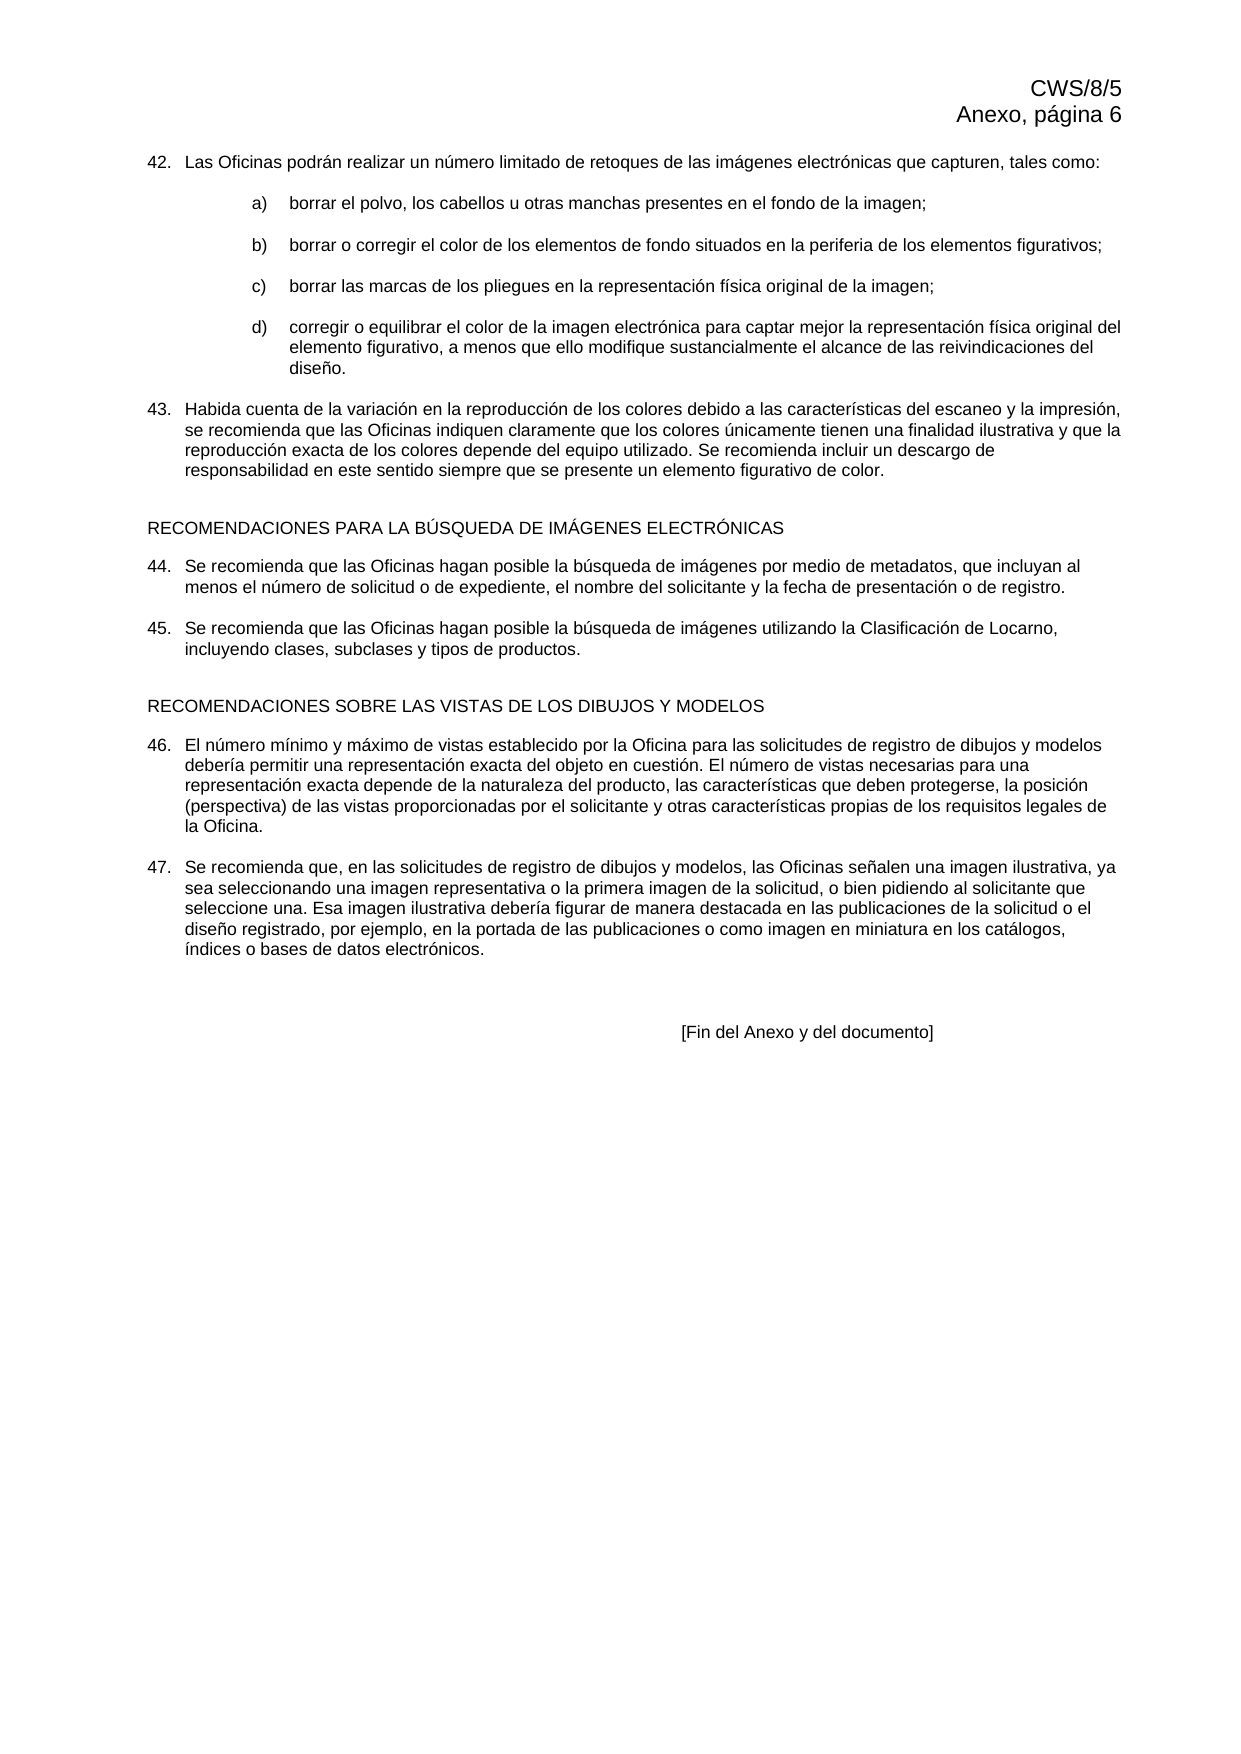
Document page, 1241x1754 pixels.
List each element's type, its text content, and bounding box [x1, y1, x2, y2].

list corregir o equilibrar el color de la imagen electrónica para captar mejor la representación física original del elemento figurativo, a menos que ello modifique sustancialmente el alcance de las reivindicaciones del diseño. [252, 317, 1122, 378]
text Se recomienda que, en las solicitudes de registro de dibujos y modelos, las Oficinas señalen una imagen ilustrativa, ya sea seleccionando una imagen representativa o la primera imagen de la solicitud, o bien pidiendo al solicitante que seleccione una. Esa imagen ilustrativa debería figurar de manera destacada en las publicaciones de la solicitud o el diseño registrado, por ejemplo, en la portada de las publicaciones o como imagen en miniatura en los catálogos, índices o bases de datos electrónicos. [147, 857, 1122, 959]
list borrar las marcas de los pliegues en la representación física original de la imagen; [252, 276, 1122, 296]
text Las Oficinas podrán realizar un número limitado de retoques de las imágenes electrónicas que capturen, tales como: [147, 152, 1122, 172]
list borrar o corregir el color de los elementos de fondo situados en la periferia de los elementos figurativos; [252, 234, 1122, 255]
text Se recomienda que las Oficinas hagan posible la búsqueda de imágenes utilizando la Clasificación de Locarno, incluyendo clases, subclases y tipos de productos. [147, 618, 1122, 659]
text [Fin del Anexo y del documento] [681, 1021, 1122, 1042]
text El número mínimo y máximo de vistas establecido por la Oficina para las solicitudes de registro de dibujos y modelos debería permitir una representación exacta del objeto en cuestión. El número de vistas necesarias para una representación exacta depende de la naturaleza del producto, las características que deben protegerse, la posición (perspectiva) de las vistas proporcionadas por el solicitante y otras características propias de los requisitos legales de la Oficina. [147, 734, 1122, 836]
text Habida cuenta de la variación en la reproducción de los colores debido a las características del escaneo y la impresión, se recomienda que las Oficinas indiquen claramente que los colores únicamente tienen una finalidad ilustrativa y que la reproducción exacta de los colores depende del equipo utilizado. Se recomienda incluir un descargo de responsabilidad en este sentido siempre que se presente un elemento figurativo de color. [147, 399, 1122, 481]
text Se recomienda que las Oficinas hagan posible la búsqueda de imágenes por medio de metadatos, que incluyan al menos el número de solicitud o de expediente, el nombre del solicitante y la fecha de presentación o de registro. [147, 556, 1122, 597]
subtitle RECOMENDACIONES PARA LA BÚSQUEDA DE IMÁGENES ELECTRÓNICAS [147, 518, 1122, 538]
list borrar el polvo, los cabellos u otras manchas presentes en el fondo de la imagen; [252, 193, 1122, 213]
subtitle RECOMENDACIONES SOBRE LAS VISTAS DE LOS DIBUJOS Y MODELOS [147, 696, 1122, 717]
